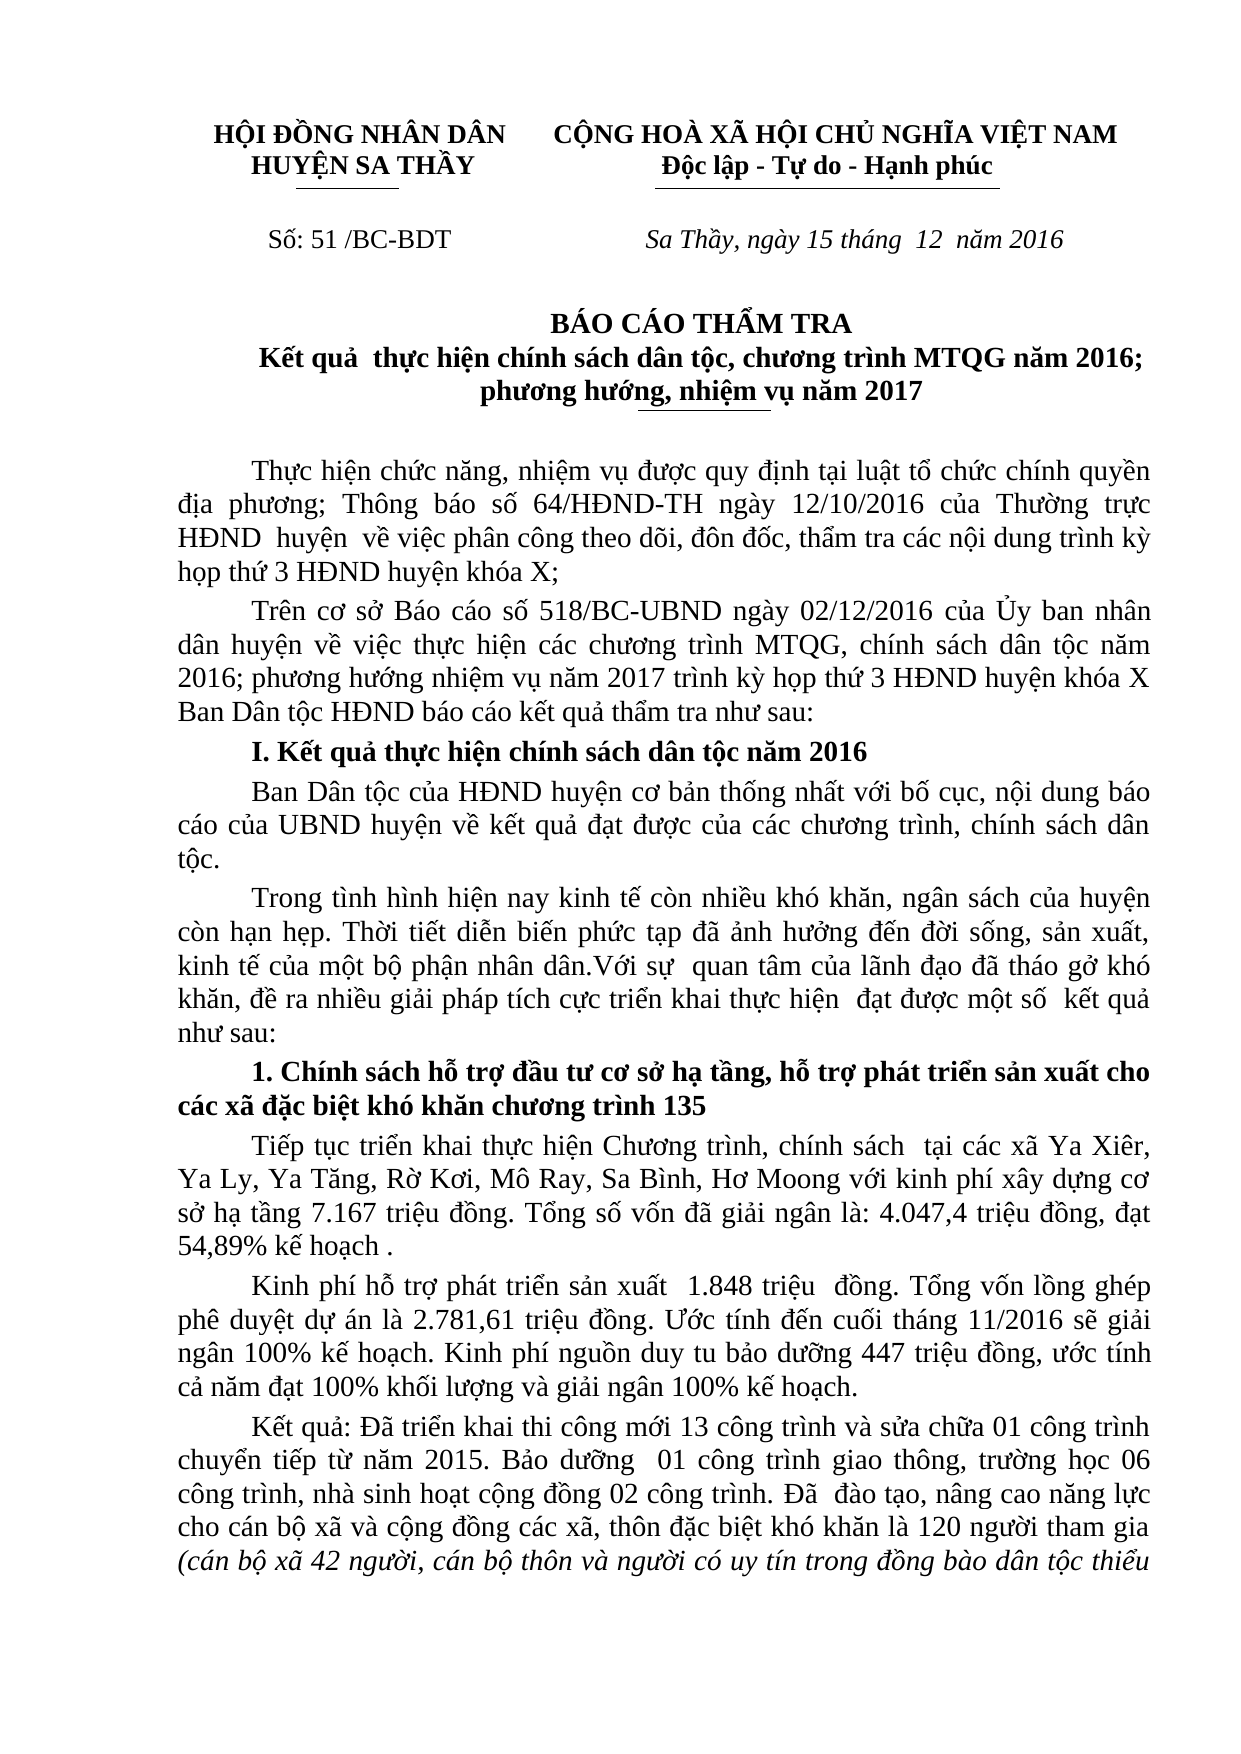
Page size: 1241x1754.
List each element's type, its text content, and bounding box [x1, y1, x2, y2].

text Kinh phí hỗ trợ phát triển sản xuất 1.848 triệu đồng. Tổng vốn lồng ghép phê duyệt dự án là 2.781,61 triệu đồng. Ước tính đến cuối tháng 11/2016 sẽ giải ngân 100% kế hoạch. Kinh phí nguồn duy tu bảo dưỡng 447 triệu đồng, ước tính cả năm đạt 100% khối lượng và giải ngân 100% kế hoạch. [177, 1268, 1152, 1402]
text Ban Dân tộc của HĐND huyện cơ bản thống nhất với bố cục, nội dung báo cáo của UBND huyện về kết quả đạt được của các chương trình, chính sách dân tộc. [177, 774, 1152, 874]
table_cell Số: 51 /BC-BDT [177, 223, 542, 275]
text Thực hiện chức năng, nhiệm vụ được quy định tại luật tổ chức chính quyền địa phương; Thông báo số 64/HĐND-TH ngày 12/10/2016 của Thường trực HĐND huyện về việc phân công theo dõi, đôn đốc, thẩm tra các nội dung trình kỳ họp thứ 3 HĐND huyện khóa X; [177, 453, 1152, 587]
text BÁO CÁO THẨM TRA [177, 306, 1152, 340]
table_header HỘI ĐỒNG NHÂN DÂN HUYỆN SA THẦY [177, 118, 542, 223]
text Tiếp tục triển khai thực hiện Chương trình, chính sách tại các xã Ya Xiêr, Ya Ly, Ya Tăng, Rờ Kơi, Mô Ray, Sa Bình, Hơ Moong với kinh phí xây dựng cơ sở hạ tầng 7.167 triệu đồng. Tổng số vốn đã giải ngân là: 4.047,4 triệu đồng, đạt 54,89% kế hoạch . [177, 1128, 1152, 1262]
text 1. Chính sách hỗ trợ đầu tư cơ sở hạ tầng, hỗ trợ phát triển sản xuất cho các xã đặc biệt khó khăn chương trình 135 [177, 1054, 1152, 1122]
table_cell Sa Thầy, ngày 15 tháng 12 năm 2016 [542, 223, 1156, 275]
table_header CỘNG HOÀ XÃ HỘI CHỦ NGHĨA VIỆT NAM Độc lập - Tự do - Hạnh phúc [542, 118, 1156, 223]
text phương hướng, nhiệm vụ năm 2017 [177, 373, 1152, 407]
text Kết quả thực hiện chính sách dân tộc, chương trình MTQG năm 2016; [177, 340, 1152, 373]
text Trên cơ sở Báo cáo số 518/BC-UBND ngày 02/12/2016 của Ủy ban nhân dân huyện về việc thực hiện các chương trình MTQG, chính sách dân tộc năm 2016; phương hướng nhiệm vụ năm 2017 trình kỳ họp thứ 3 HĐND huyện khóa X Ban Dân tộc HĐND báo cáo kết quả thẩm tra như sau: [177, 593, 1152, 728]
text Trong tình hình hiện nay kinh tế còn nhiều khó khăn, ngân sách của huyện còn hạn hẹp. Thời tiết diễn biến phức tạp đã ảnh hưởng đến đời sống, sản xuất, kinh tế của một bộ phận nhân dân.Với sự quan tâm của lãnh đạo đã tháo gở khó khăn, đề ra nhiều giải pháp tích cực triển khai thực hiện đạt được một số kết quả như sau: [177, 881, 1152, 1048]
text I. Kết quả thực hiện chính sách dân tộc năm 2016 [177, 734, 1152, 767]
